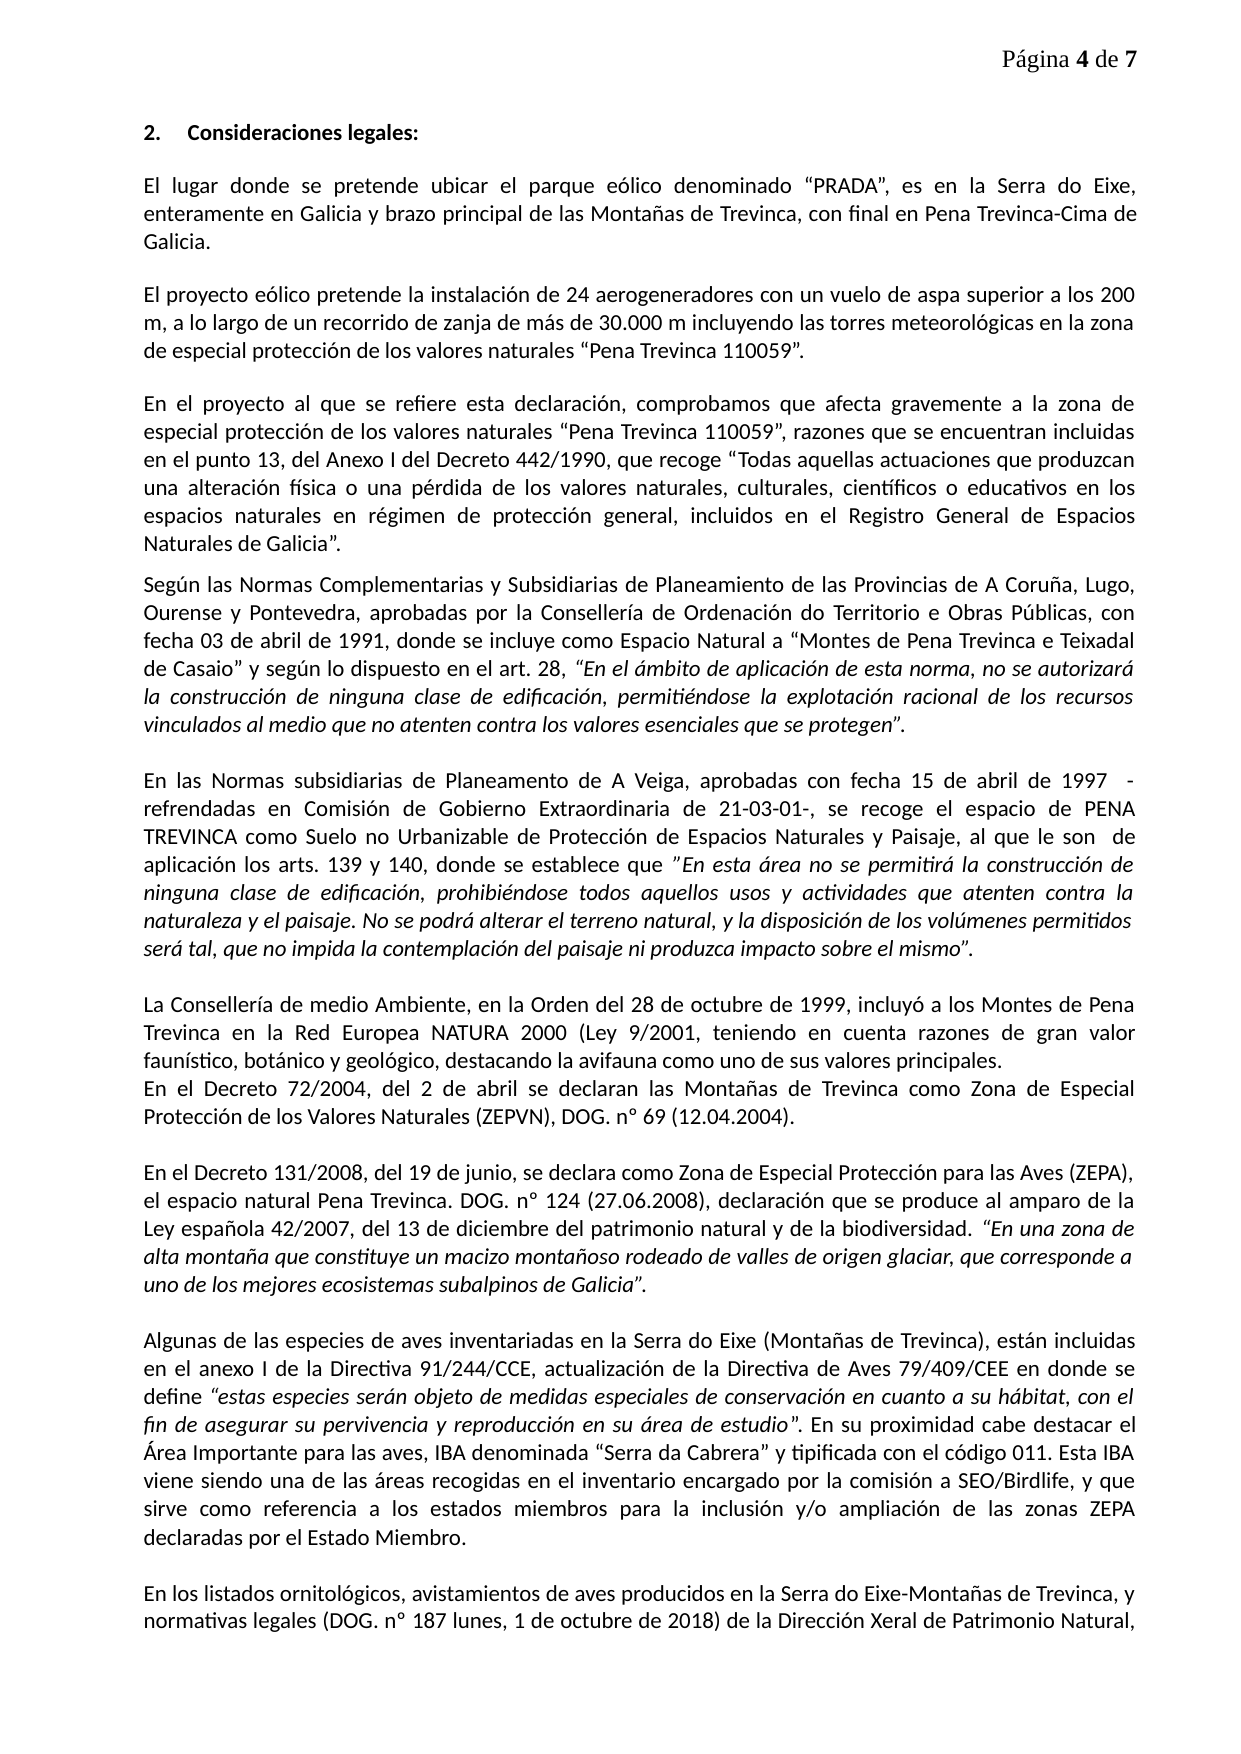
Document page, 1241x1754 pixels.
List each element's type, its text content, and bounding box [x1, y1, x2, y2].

text En el Decreto 131/2008, del 19 de junio, se declara como Zona de Especial Protección para las Aves (ZEPA), el espacio natural Pena Trevinca. DOG. nº 124 (27.06.2008), declaración que se produce al amparo de la Ley española 42/2007, del 13 de diciembre del patrimonio natural y de la biodiversidad. “En una zona de alta montaña que constituye un macizo montañoso rodeado de valles de origen glaciar, que corresponde a uno de los mejores ecosistemas subalpinos de Galicia”. [143, 1158, 1137, 1298]
text La Consellería de medio Ambiente, en la Orden del 28 de octubre de 1999, incluyó a los Montes de Pena Trevinca en la Red Europea NATURA 2000 (Ley 9/2001, teniendo en cuenta razones de gran valor faunístico, botánico y geológico, destacando la avifauna como uno de sus valores principales. [143, 990, 1137, 1074]
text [143, 1579, 1137, 1635]
text Algunas de las especies de aves inventariadas en la Serra do Eixe (Montañas de Trevinca), están incluidas en el anexo I de la Directiva 91/244/CCE, actualización de la Directiva de Aves 79/409/CEE en donde se define “estas especies serán objeto de medidas especiales de conservación en cuanto a su hábitat, con el fin de asegurar su pervivencia y reproducción en su área de estudio”. En su proximidad cabe destacar el Área Importante para las aves, IBA denominada “Serra da Cabrera” y tipificada con el código 011. Esta IBA viene siendo una de las áreas recogidas en el inventario encargado por la comisión a SEO/Birdlife, y que sirve como referencia a los estados miembros para la inclusión y/o ampliación de las zonas ZEPA declaradas por el Estado Miembro. [143, 1326, 1137, 1551]
text El proyecto eólico pretende la instalación de 24 aerogeneradores con un vuelo de aspa superior a los 200 m, a lo largo de un recorrido de zanja de más de 30.000 m incluyendo las torres meteorológicas en la zona de especial protección de los valores naturales “Pena Trevinca 110059”. [143, 280, 1137, 364]
text Según las Normas Complementarias y Subsidiarias de Planeamiento de las Provincias de A Coruña, Lugo, Ourense y Pontevedra, aprobadas por la Consellería de Ordenación do Territorio e Obras Públicas, con fecha 03 de abril de 1991, donde se incluye como Espacio Natural a “Montes de Pena Trevinca e Teixadal de Casaio” y según lo dispuesto en el art. 28, “En el ámbito de aplicación de esta norma, no se autorizará la construcción de ninguna clase de edificación, permitiéndose la explotación racional de los recursos vinculados al medio que no atenten contra los valores esenciales que se protegen”. [143, 570, 1137, 738]
text En el Decreto 72/2004, del 2 de abril se declaran las Montañas de Trevinca como Zona de Especial Protección de los Valores Naturales (ZEPVN), DOG. nº 69 (12.04.2004). [143, 1074, 1137, 1130]
text El lugar donde se pretende ubicar el parque eólico denominado “PRADA”, es en la Serra do Eixe, enteramente en Galicia y brazo principal de las Montañas de Trevinca, con final en Pena Trevinca-Cima de Galicia. [143, 171, 1138, 255]
text En el proyecto al que se refiere esta declaración, comprobamos que afecta gravemente a la zona de especial protección de los valores naturales “Pena Trevinca 110059”, razones que se encuentran incluidas en el punto 13, del Anexo I del Decreto 442/1990, que recoge “Todas aquellas actuaciones que produzcan una alteración física o una pérdida de los valores naturales, culturales, científicos o educativos en los espacios naturales en régimen de protección general, incluidos en el Registro General de Espacios Naturales de Galicia”. [143, 389, 1137, 557]
text En las Normas subsidiarias de Planeamento de A Veiga, aprobadas con fecha 15 de abril de 1997 -refrendadas en Comisión de Gobierno Extraordinaria de 21-03-01-, se recoge el espacio de PENA TREVINCA como Suelo no Urbanizable de Protección de Espacios Naturales y Paisaje, al que le son de aplicación los arts. 139 y 140, donde se establece que ”En esta área no se permitirá la construcción de ninguna clase de edificación, prohibiéndose todos aquellos usos y actividades que atenten contra la naturaleza y el paisaje. No se podrá alterar el terreno natural, y la disposición de los volúmenes permitidos será tal, que no impida la contemplación del paisaje ni produzca impacto sobre el mismo”. [143, 766, 1137, 962]
list Consideraciones legales: [143, 118, 1138, 146]
